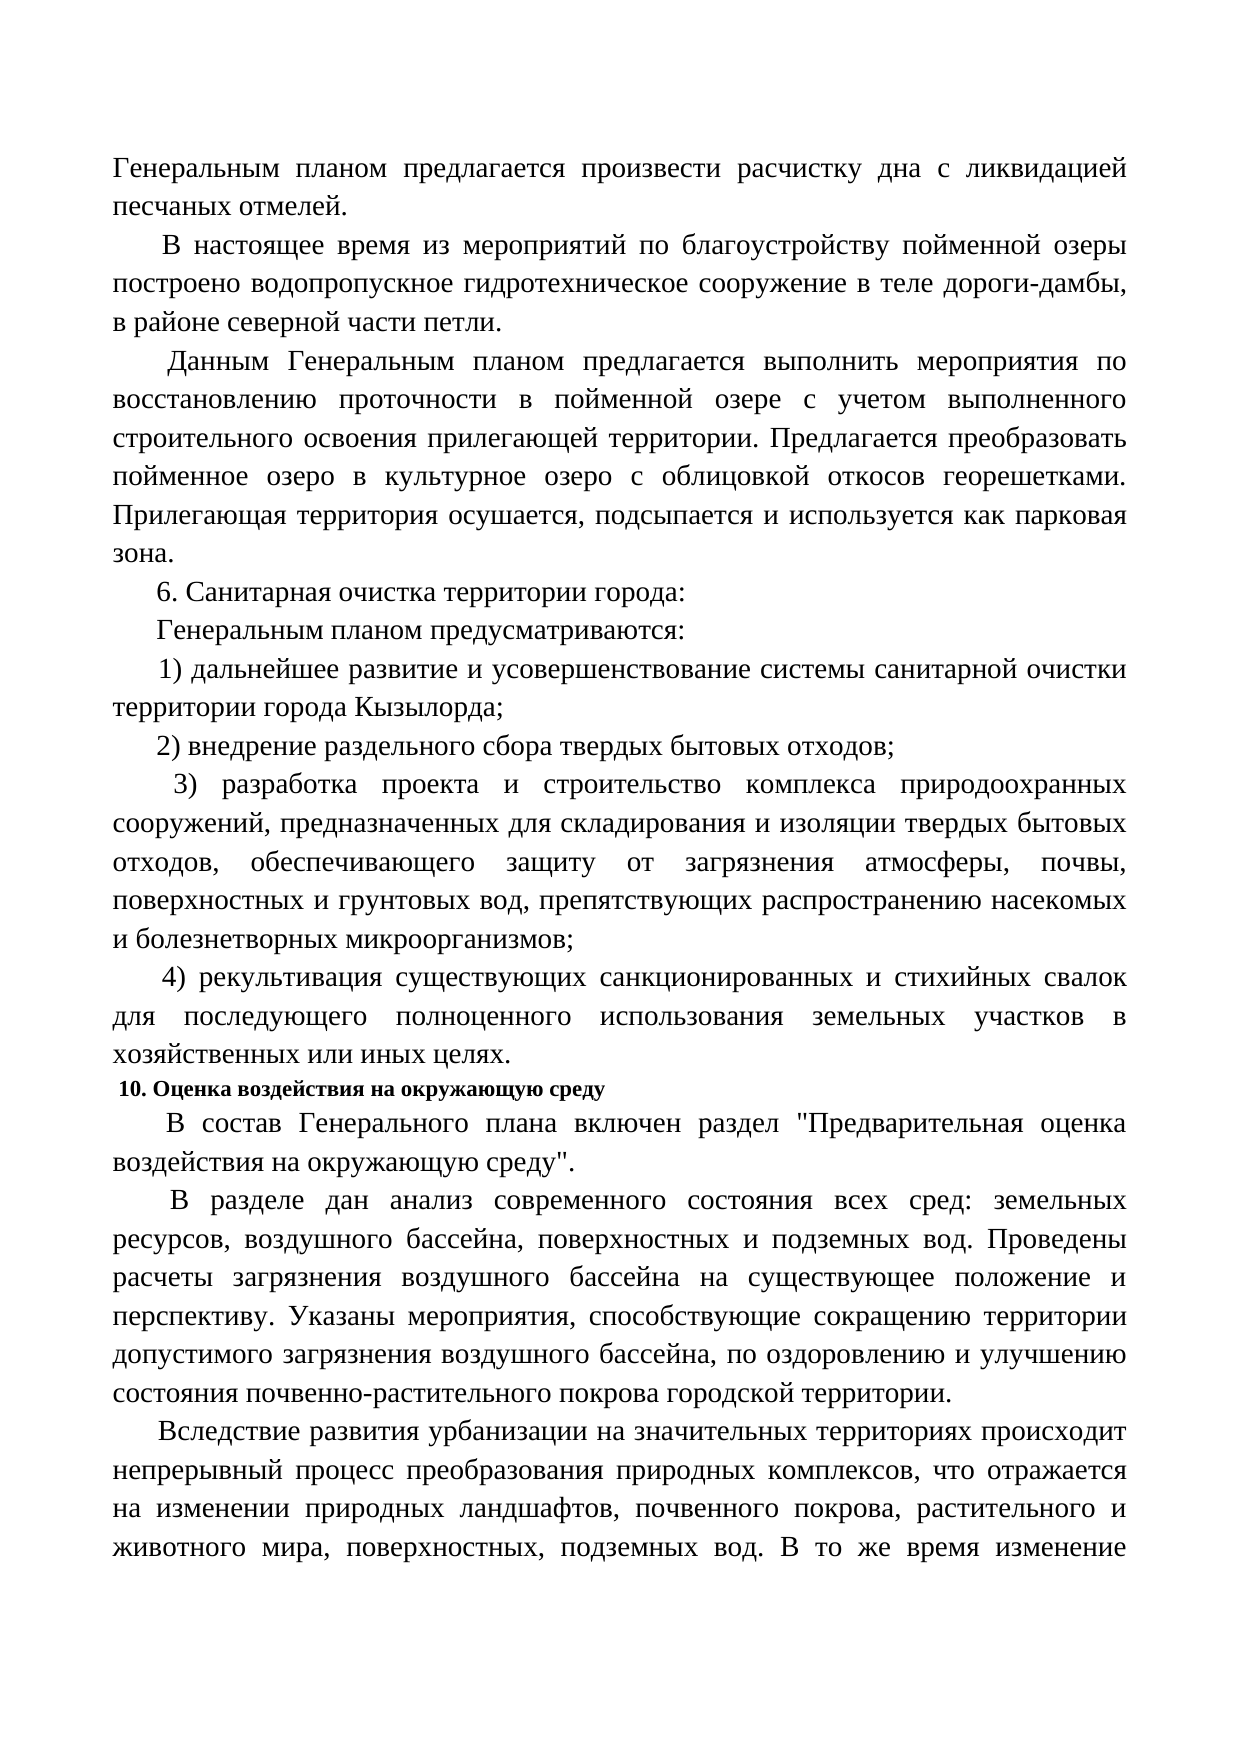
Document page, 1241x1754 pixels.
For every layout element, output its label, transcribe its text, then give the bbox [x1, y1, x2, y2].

text В разделе дан анализ современного состояния всех сред: земельных ресурсов, воздушного бассейна, поверхностных и подземных вод. Проведены расчеты загрязнения воздушного бассейна на существующее положение и перспективу. Указаны мероприятия, способствующие сокращению территории допустимого загрязнения воздушного бассейна, по оздоровлению и улучшению состояния почвенно-растительного покрова городской территории. [112, 1182, 1128, 1408]
text В настоящее время из мероприятий по благоустройству пойменной озеры построено водопропускное гидротехническое сооружение в теле дороги-дамбы, в районе северной части петли. [112, 227, 1128, 338]
text В состав Генерального плана включен раздел "Предварительная оценка воздействия на окружающую среду". [112, 1105, 1128, 1177]
text 2) внедрение раздельного сбора твердых бытовых отходов; [112, 728, 1128, 762]
text 10. Оценка воздействия на окружающую среду [112, 1075, 1128, 1101]
text Генеральным планом предусматриваются: [112, 612, 1128, 646]
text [112, 1413, 1128, 1563]
text 3) разработка проекта и строительство комплекса природоохранных сооружений, предназначенных для складирования и изоляции твердых бытовых отходов, обеспечивающего защиту от загрязнения атмосферы, почвы, поверхностных и грунтовых вод, препятствующих распространению насекомых и болезнетворных микроорганизмов; [112, 767, 1128, 954]
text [112, 150, 1128, 222]
text 1) дальнейшее развитие и усовершенствование системы санитарной очистки территории города Кызылорда; [112, 651, 1128, 723]
text 4) рекультивация существующих санкционированных и стихийных свалок для последующего полноценного использования земельных участков в хозяйственных или иных целях. [112, 959, 1128, 1070]
text Данным Генеральным планом предлагается выполнить мероприятия по восстановлению проточности в пойменной озере с учетом выполненного строительного освоения прилегающей территории. Предлагается преобразовать пойменное озеро в культурное озеро с облицовкой откосов георешетками. Прилегающая территория осушается, подсыпается и используется как парковая зона. [112, 343, 1128, 569]
text 6. Санитарная очистка территории города: [112, 574, 1128, 607]
